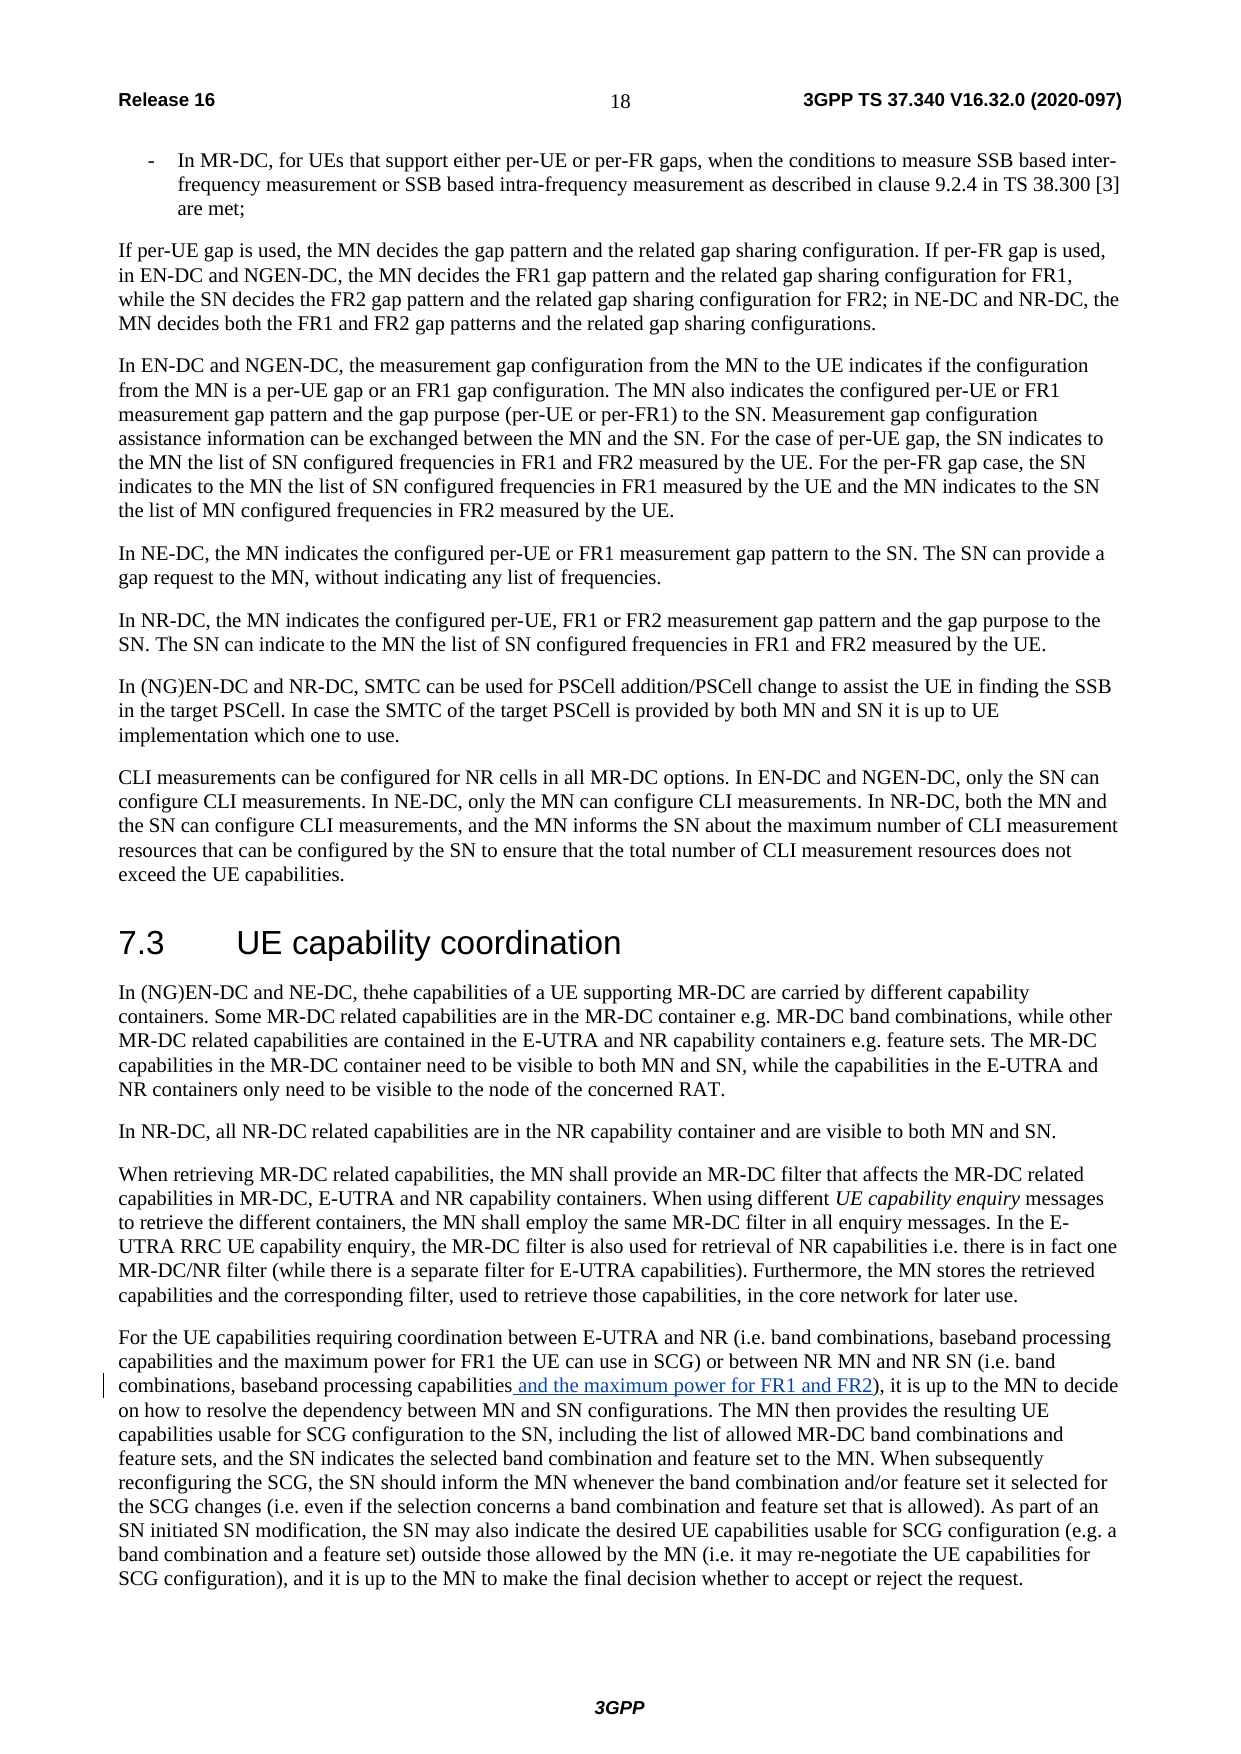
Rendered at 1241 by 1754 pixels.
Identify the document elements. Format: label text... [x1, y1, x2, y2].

text For the UE capabilities requiring coordination between E-UTRA and NR (i.e. band combinations, baseband processing capabilities and the maximum power for FR1 the UE can use in SCG) or between NR MN and NR SN (i.e. band combinations, baseband processing capabilities), it is up to the MN to decide on how to resolve the dependency between MN and SN configurations. The MN then provides the resulting UE capabilities usable for SCG configuration to the SN, including the list of allowed MR-DC band combinations and feature sets, and the SN indicates the selected band combination and feature set to the MN. When subsequently reconfiguring the SCG, the SN should inform the MN whenever the band combination and/or feature set it selected for the SCG changes (i.e. even if the selection concerns a band combination and feature set that is allowed). As part of an SN initiated SN modification, the SN may also indicate the desired UE capabilities usable for SCG configuration (e.g. a band combination and a feature set) outside those allowed by the MN (i.e. it may re-negotiate the UE capabilities for SCG configuration), and it is up to the MN to make the final decision whether to accept or reject the request. [118, 1325, 1122, 1590]
subtitle 7.3 UE capability coordination [118, 923, 1122, 962]
text In NR-DC, all NR-DC related capabilities are in the NR capability container and are visible to both MN and SN. [118, 1119, 1122, 1143]
text - In MR-DC, for UEs that support either per-UE or per-FR gaps, when the conditions to measure SSB based inter-frequency measurement or SSB based intra-frequency measurement as described in clause 9.2.4 in TS 38.300 [3] are met; [148, 147, 1122, 220]
text CLI measurements can be configured for NR cells in all MR-DC options. In EN-DC and NGEN-DC, only the SN can configure CLI measurements. In NE-DC, only the MN can configure CLI measurements. In NR-DC, both the MN and the SN can configure CLI measurements, and the MN informs the SN about the maximum number of CLI measurement resources that can be configured by the SN to ensure that the total number of CLI measurement resources does not exceed the UE capabilities. [118, 765, 1122, 886]
text In EN-DC and NGEN-DC, the measurement gap configuration from the MN to the UE indicates if the configuration from the MN is a per-UE gap or an FR1 gap configuration. The MN also indicates the configured per-UE or FR1 measurement gap pattern and the gap purpose (per-UE or per-FR1) to the SN. Measurement gap configuration assistance information can be exchanged between the MN and the SN. For the case of per-UE gap, the SN indicates to the MN the list of SN configured frequencies in FR1 and FR2 measured by the UE. For the per-FR gap case, the SN indicates to the MN the list of SN configured frequencies in FR1 measured by the UE and the MN indicates to the SN the list of MN configured frequencies in FR2 measured by the UE. [118, 353, 1122, 522]
text In (NG)EN-DC and NR-DC, SMTC can be used for PSCell addition/PSCell change to assist the UE in finding the SSB in the target PSCell. In case the SMTC of the target PSCell is provided by both MN and SN it is up to UE implementation which one to use. [118, 674, 1122, 747]
text In (NG)EN-DC and NE-DC, thehe capabilities of a UE supporting MR-DC are carried by different capability containers. Some MR-DC related capabilities are in the MR-DC container e.g. MR-DC band combinations, while other MR-DC related capabilities are contained in the E-UTRA and NR capability containers e.g. feature sets. The MR-DC capabilities in the MR-DC container need to be visible to both MN and SN, while the capabilities in the E-UTRA and NR containers only need to be visible to the node of the concerned RAT. [118, 980, 1122, 1101]
text If per-UE gap is used, the MN decides the gap pattern and the related gap sharing configuration. If per-FR gap is used, in EN-DC and NGEN-DC, the MN decides the FR1 gap pattern and the related gap sharing configuration for FR1, while the SN decides the FR2 gap pattern and the related gap sharing configuration for FR2; in NE-DC and NR-DC, the MN decides both the FR1 and FR2 gap patterns and the related gap sharing configurations. [118, 238, 1122, 335]
text When retrieving MR-DC related capabilities, the MN shall provide an MR-DC filter that affects the MR-DC related capabilities in MR-DC, E-UTRA and NR capability containers. When using different UE capability enquiry messages to retrieve the different containers, the MN shall employ the same MR-DC filter in all enquiry messages. In the E-UTRA RRC UE capability enquiry, the MR-DC filter is also used for retrieval of NR capabilities i.e. there is in fact one MR-DC/NR filter (while there is a separate filter for E-UTRA capabilities). Furthermore, the MN stores the retrieved capabilities and the corresponding filter, used to retrieve those capabilities, in the core network for later use. [118, 1162, 1122, 1307]
text In NR-DC, the MN indicates the configured per-UE, FR1 or FR2 measurement gap pattern and the gap purpose to the SN. The SN can indicate to the MN the list of SN configured frequencies in FR1 and FR2 measured by the UE. [118, 607, 1122, 656]
text In NE-DC, the MN indicates the configured per-UE or FR1 measurement gap pattern to the SN. The SN can provide a gap request to the MN, without indicating any list of frequencies. [118, 541, 1122, 589]
